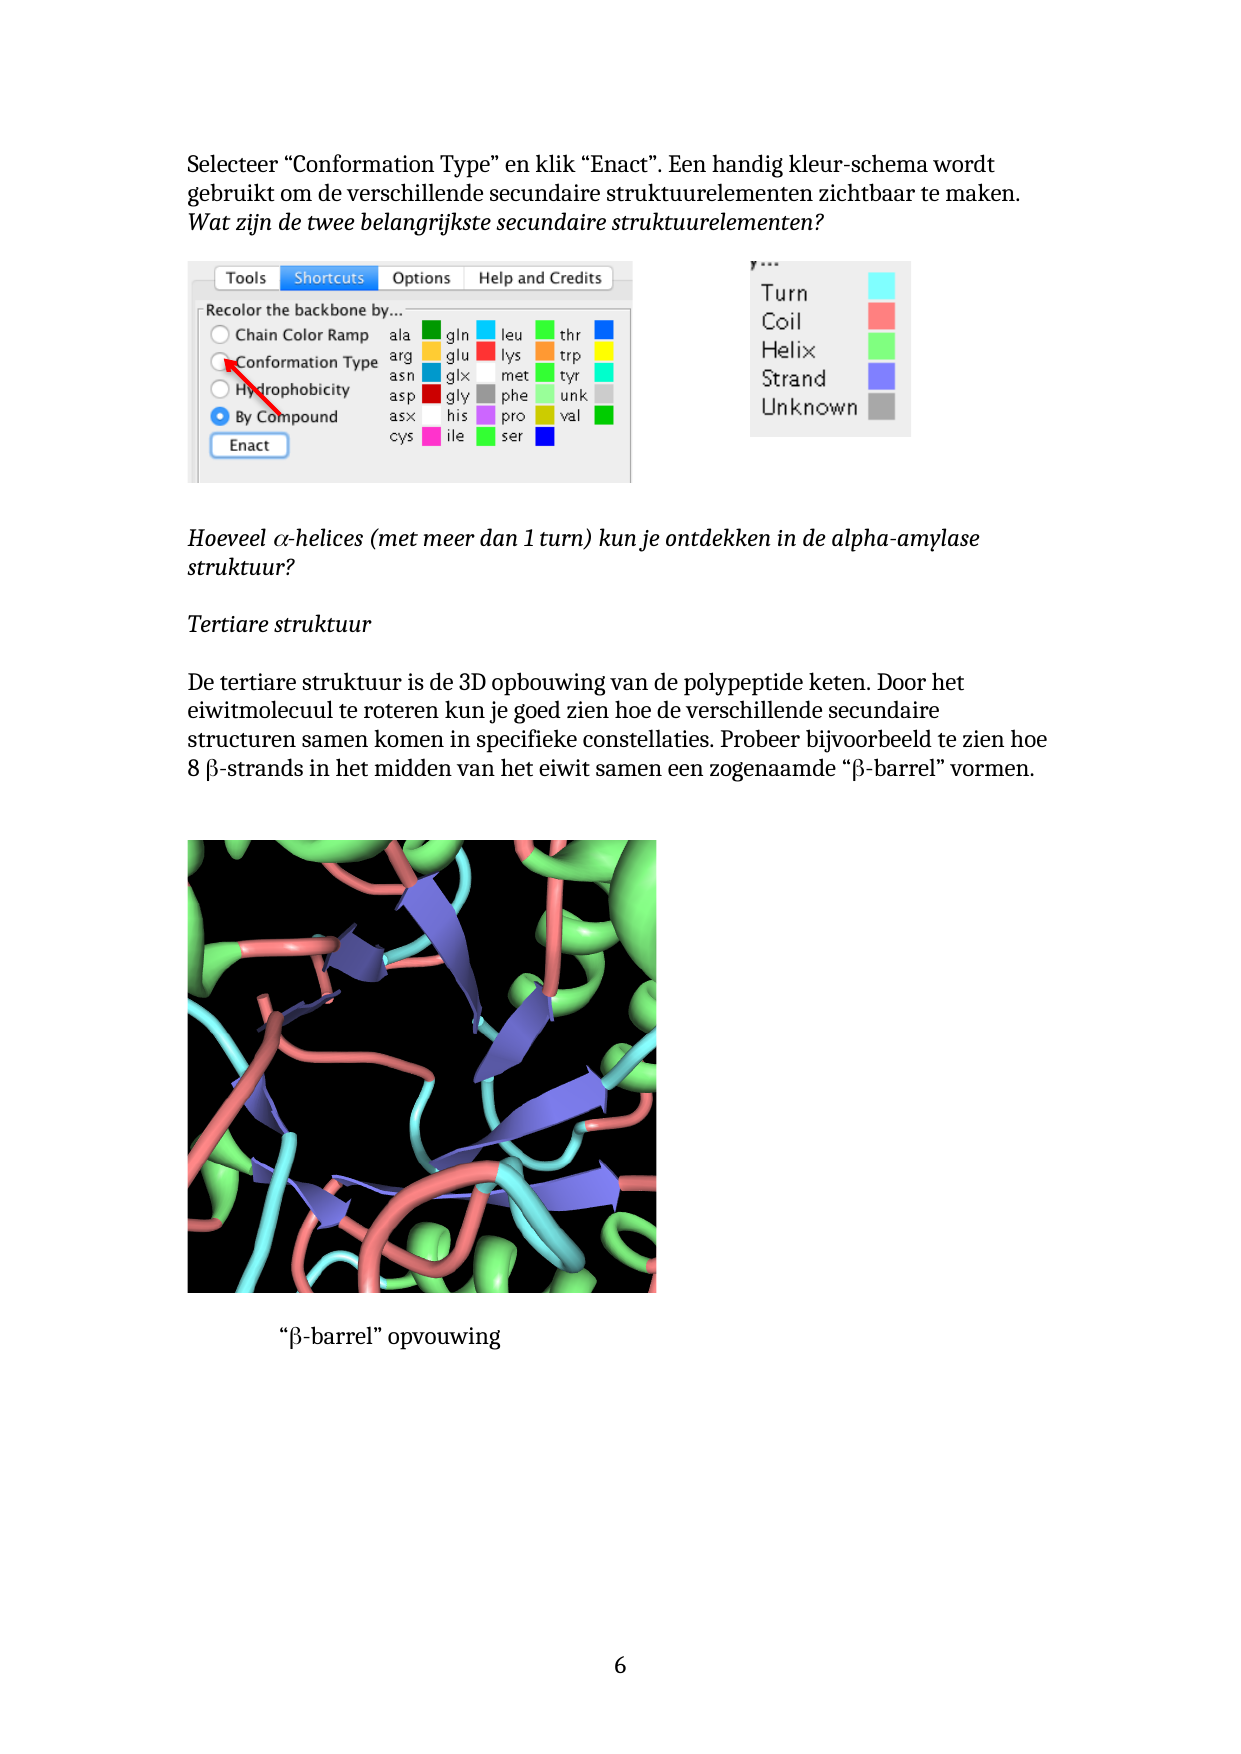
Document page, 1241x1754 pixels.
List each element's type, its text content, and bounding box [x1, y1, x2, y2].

text De tertiare struktuur is de 3D opbouwing van de polypeptide keten. Door het eiwitmolecuul te roteren kun je goed zien hoe de verschillende secundaire structuren samen komen in specifieke constellaties. Probeer bijvoorbeeld te zien hoe 8 -strands in het midden van het eiwit samen een zogenaamde “-barrel” vormen. [187, 667, 1053, 782]
text “-barrel” opvouwing [187, 1322, 1053, 1351]
text Selecteer “Conformation Type” en klik “Enact”. Een handig kleur-schema wordt gebruikt om de verschillende secundaire struktuurelementen zichtbaar te maken. Wat zijn de twee belangrijkste secundaire struktuurelementen? [187, 150, 1053, 236]
text Tertiare struktuur [187, 610, 1053, 639]
picture [187, 261, 633, 483]
picture [750, 261, 912, 437]
picture [187, 840, 657, 1293]
text Hoeveel -helices (met meer dan 1 turn) kun je ontdekken in de alpha-amylase struktuur? [187, 524, 1053, 581]
